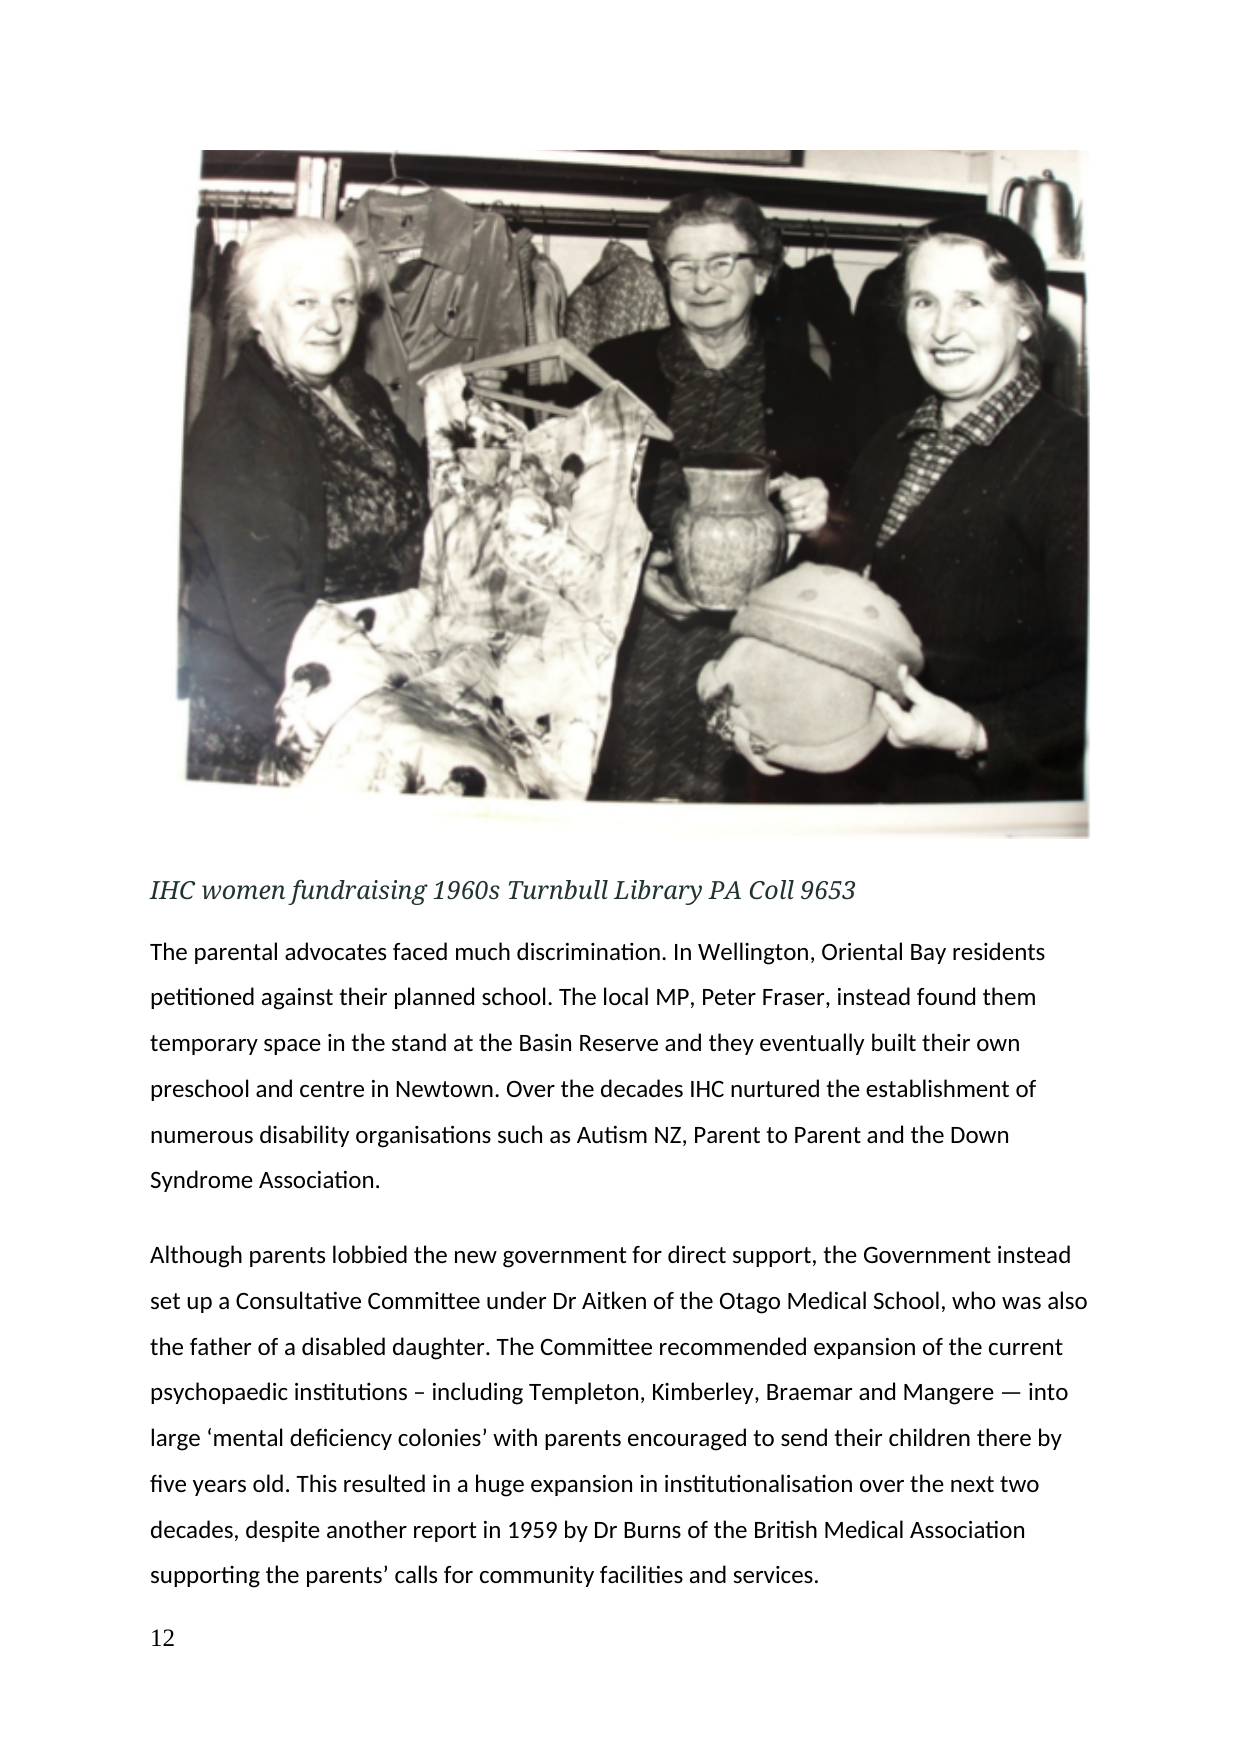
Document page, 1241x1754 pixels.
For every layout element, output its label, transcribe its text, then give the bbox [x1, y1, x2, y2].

text The parental advocates faced much discrimination. In Wellington, Oriental Bay residents petitioned against their planned school. The local MP, Peter Fraser, instead found them temporary space in the stand at the Basin Reserve and they eventually built their own preschool and centre in Newtown. Over the decades IHC nurtured the establishment of numerous disability organisations such as Autism NZ, Parent to Parent and the Down Syndrome Association. [150, 936, 1090, 1195]
picture [150, 150, 1090, 839]
text IHC women fundraising 1960s Turnbull Library PA Coll 9653 [150, 873, 1090, 907]
text Although parents lobbied the new government for direct support, the Government instead set up a Consultative Committee under Dr Aitken of the Otago Medical School, who was also the father of a disabled daughter. The Committee recommended expansion of the current psychopaedic institutions – including Templeton, Kimberley, Braemar and Mangere — into large ‘mental deficiency colonies’ with parents encouraged to send their children there by five years old. This resulted in a huge expansion in institutionalisation over the next two decades, despite another report in 1959 by Dr Burns of the British Medical Association supporting the parents’ calls for community facilities and services. [150, 1239, 1090, 1590]
